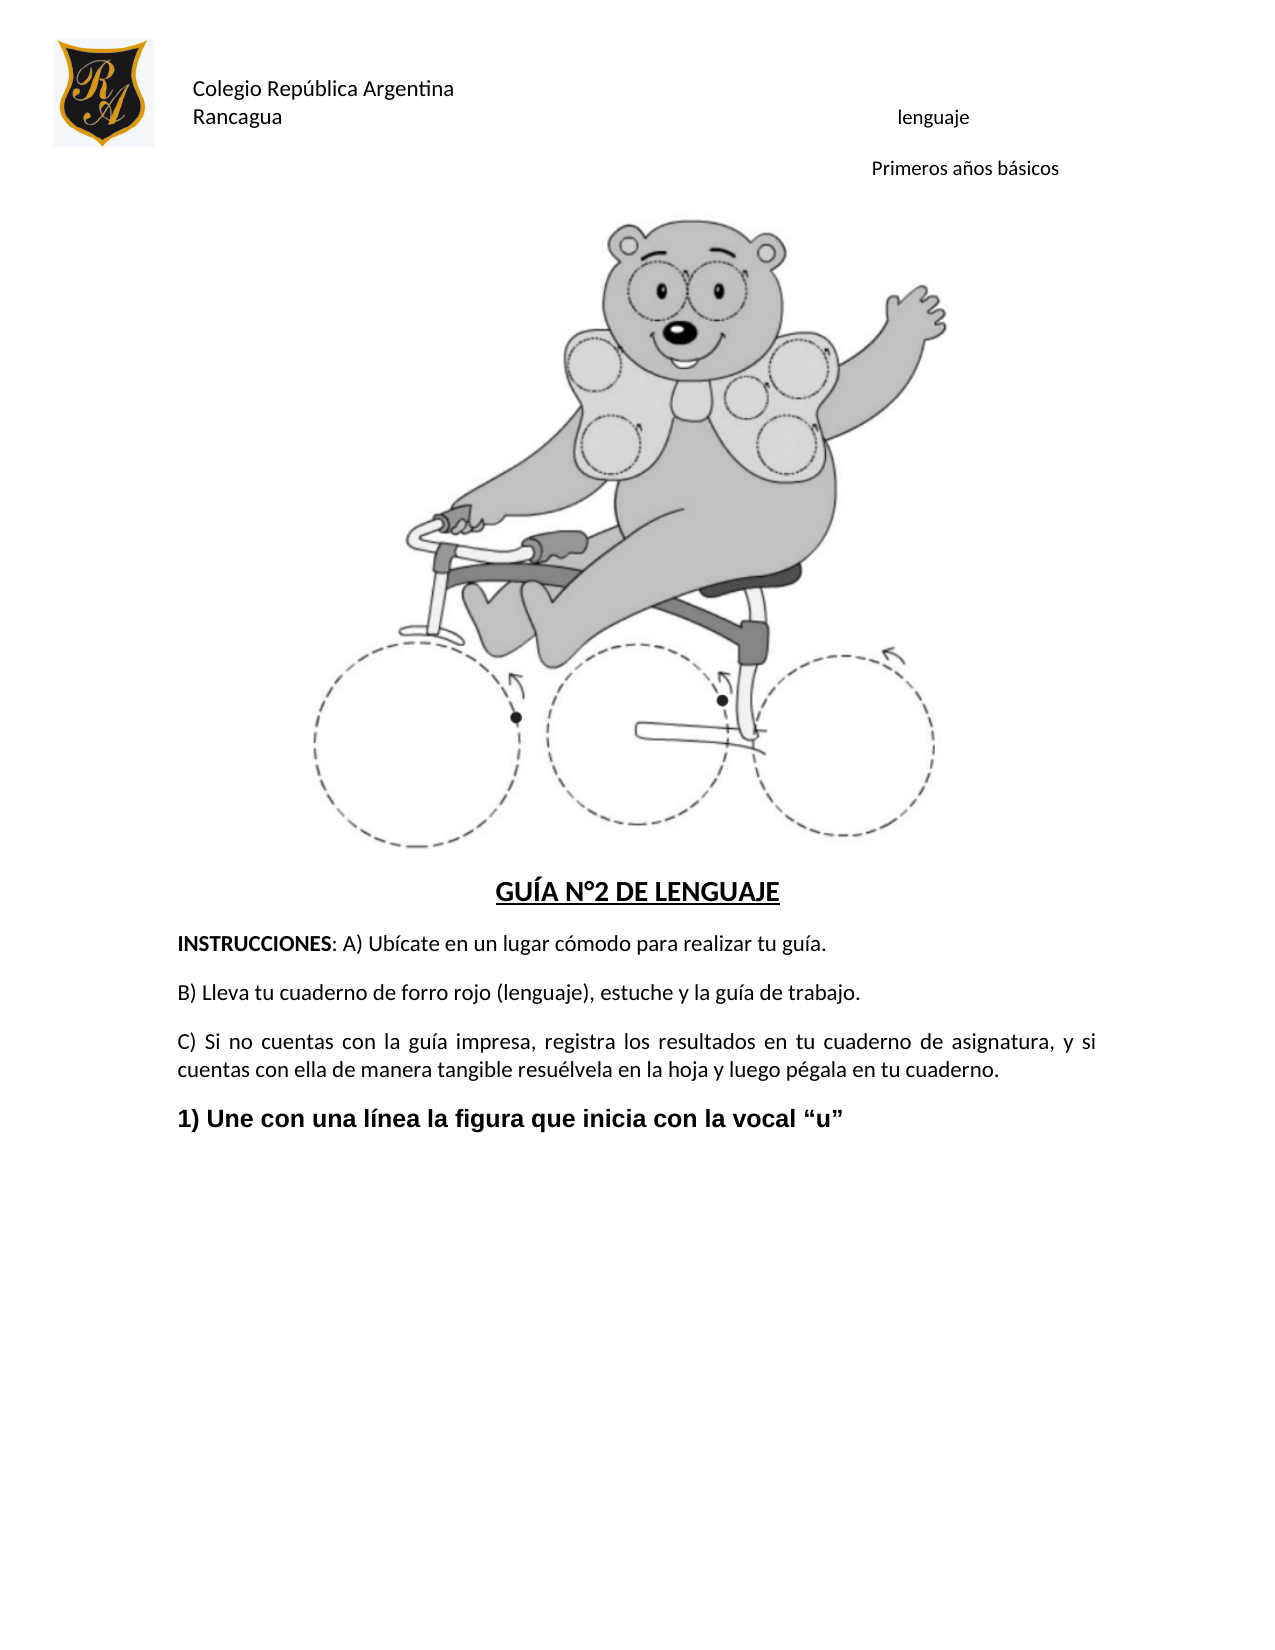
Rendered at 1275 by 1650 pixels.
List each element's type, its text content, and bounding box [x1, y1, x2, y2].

text GUÍA N°2 DE LENGUAJE [177, 873, 1098, 909]
text 1) Une con una línea la figura que inicia con la vocal “u” [177, 1104, 1098, 1133]
picture [301, 208, 974, 853]
text B) Lleva tu cuaderno de forro rojo (lenguaje), estuche y la guía de trabajo. [177, 978, 1098, 1006]
text C) Si no cuentas con la guía impresa, registra los resultados en tu cuaderno de asignatura, y si cuentas con ella de manera tangible resuélvela en la hoja y luego pégala en tu cuaderno. [177, 1027, 1098, 1083]
text INSTRUCCIONES: A) Ubícate en un lugar cómodo para realizar tu guía. [177, 929, 1098, 958]
picture [53, 39, 154, 147]
